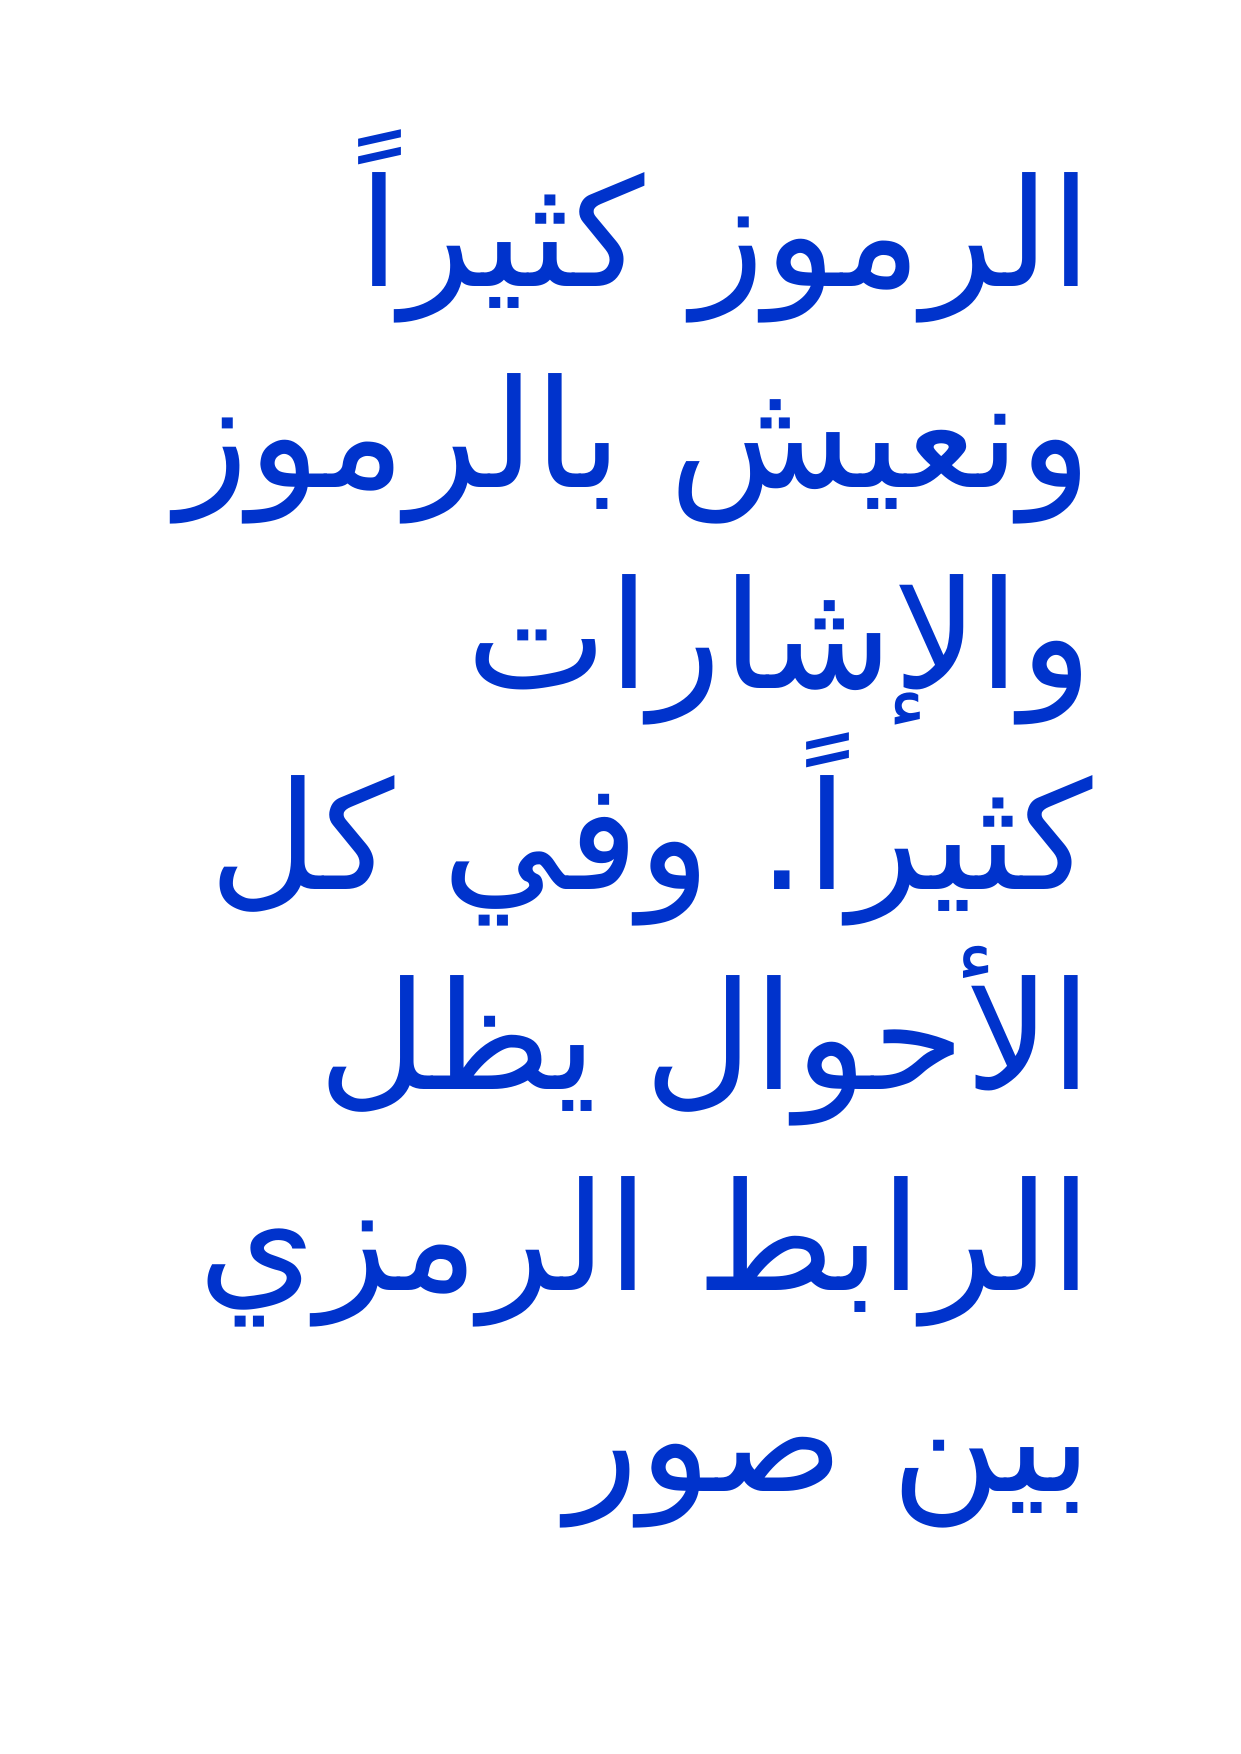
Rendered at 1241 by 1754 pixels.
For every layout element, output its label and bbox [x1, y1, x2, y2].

text [148, 148, 1093, 1527]
